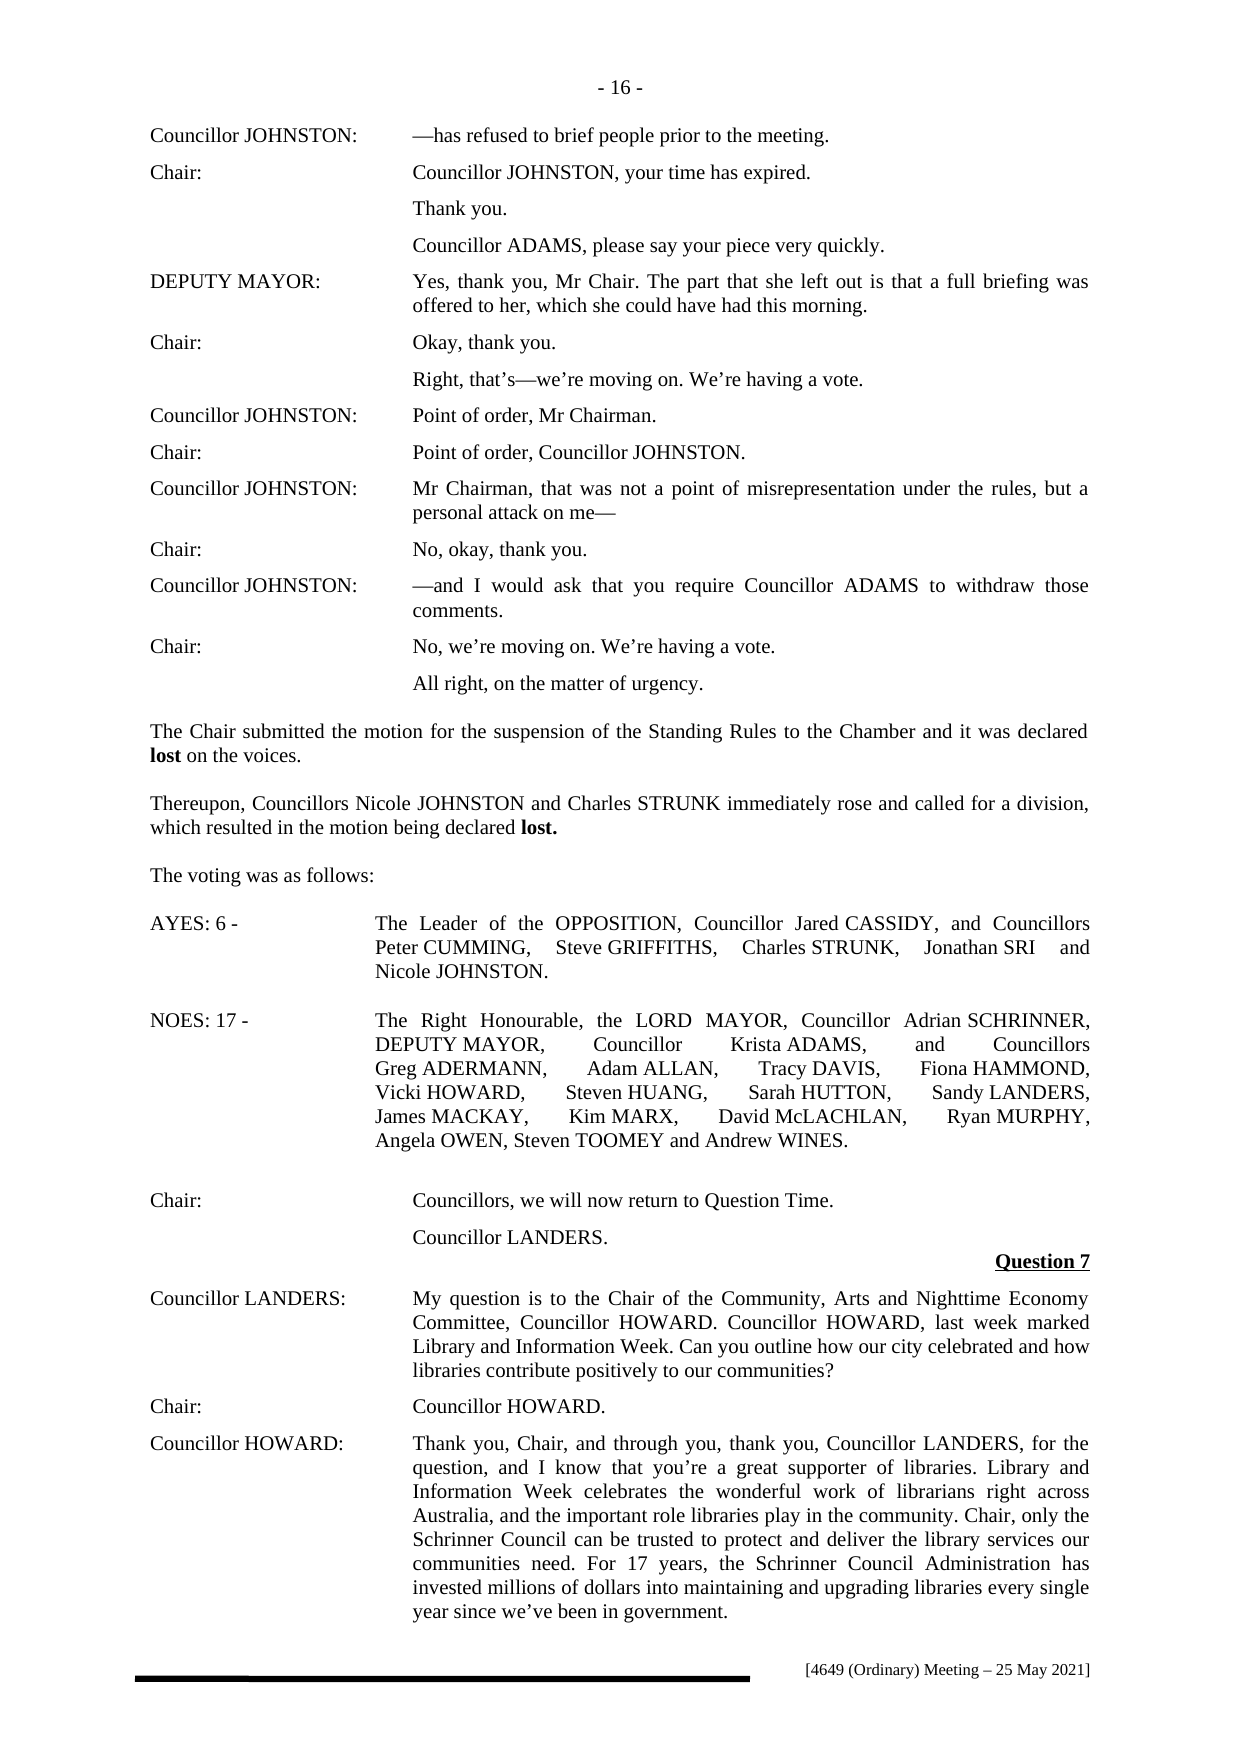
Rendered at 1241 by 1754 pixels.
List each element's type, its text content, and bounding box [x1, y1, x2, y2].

text DEPUTY MAYOR: Yes, thank you, Mr Chair. The part that she left out is that a full briefing was offered to her, which she could have had this morning. [150, 269, 1090, 317]
text NOES: 17 - The Right Honourable, the LORD MAYOR, Councillor Adrian SCHRINNER, DEPUTY MAYOR, Councillor Krista ADAMS, and Councillors Greg ADERMANN, Adam ALLAN, Tracy DAVIS, Fiona HAMMOND, Vicki HOWARD, Steven HUANG, Sarah HUTTON, Sandy LANDERS, James MACKAY, Kim MARX, David McLACHLAN, Ryan MURPHY, Angela OWEN, Steven TOOMEY and Andrew WINES. [150, 1007, 1090, 1152]
text All right, on the matter of urgency. [412, 671, 1090, 695]
text Chair: Councillors, we will now return to Question Time. [150, 1188, 1090, 1212]
text Councillor ADAMS, please say your piece very quickly. [412, 233, 1090, 257]
text Councillor LANDERS: My question is to the Chair of the Community, Arts and Nighttime Economy Committee, Councillor HOWARD. Councillor HOWARD, last week marked Library and Information Week. Can you outline how our city celebrated and how libraries contribute positively to our communities? [150, 1286, 1090, 1382]
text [150, 160, 1090, 184]
text The Chair submitted the motion for the suspension of the Standing Rules to the Chamber and it was declared lost on the voices. [150, 719, 1090, 767]
text Councillor JOHNSTON: —and I would ask that you require Councillor ADAMS to withdraw those comments. [150, 573, 1090, 622]
text Thank you. [412, 196, 1090, 220]
text Councillor LANDERS. [412, 1225, 1090, 1249]
text Councillor JOHNSTON: Mr Chairman, that was not a point of misrepresentation under the rules, but a personal attack on me— [150, 476, 1090, 524]
text AYES: 6 - The Leader of the OPPOSITION, Councillor Jared CASSIDY, and Councillors Peter CUMMING, Steve GRIFFITHS, Charles STRUNK, Jonathan SRI and Nicole JOHNSTON. [150, 911, 1090, 983]
text Thereupon, Councillors Nicole JOHNSTON and Charles STRUNK immediately rose and called for a division, which resulted in the motion being declared lost. [150, 791, 1090, 839]
text Councillor JOHNSTON: Point of order, Mr Chairman. [150, 403, 1090, 427]
text Councillor JOHNSTON: —has refused to brief people prior to the meeting. [150, 123, 1090, 147]
text Chair: No, we’re moving on. We’re having a vote. [150, 634, 1090, 658]
text Chair: Okay, thank you. [150, 330, 1090, 354]
text Chair: Point of order, Councillor JOHNSTON. [150, 440, 1090, 464]
text The voting was as follows: [150, 863, 1090, 887]
text Councillor HOWARD: Thank you, Chair, and through you, thank you, Councillor LANDERS, for the question, and I know that you’re a great supporter of libraries. Library and Information Week celebrates the wonderful work of librarians right across Australia, and the important role libraries play in the community. Chair, only the Schrinner Council can be trusted to protect and deliver the library services our communities need. For 17 years, the Schrinner Council Administration has invested millions of dollars into maintaining and upgrading libraries every single year since we’ve been in government. [150, 1431, 1090, 1623]
text Chair: No, okay, thank you. [150, 537, 1090, 561]
text Chair: Councillor HOWARD. [150, 1394, 1090, 1418]
text Right, that’s—we’re moving on. We’re having a vote. [412, 367, 1090, 391]
text Question 7 [150, 1249, 1090, 1273]
